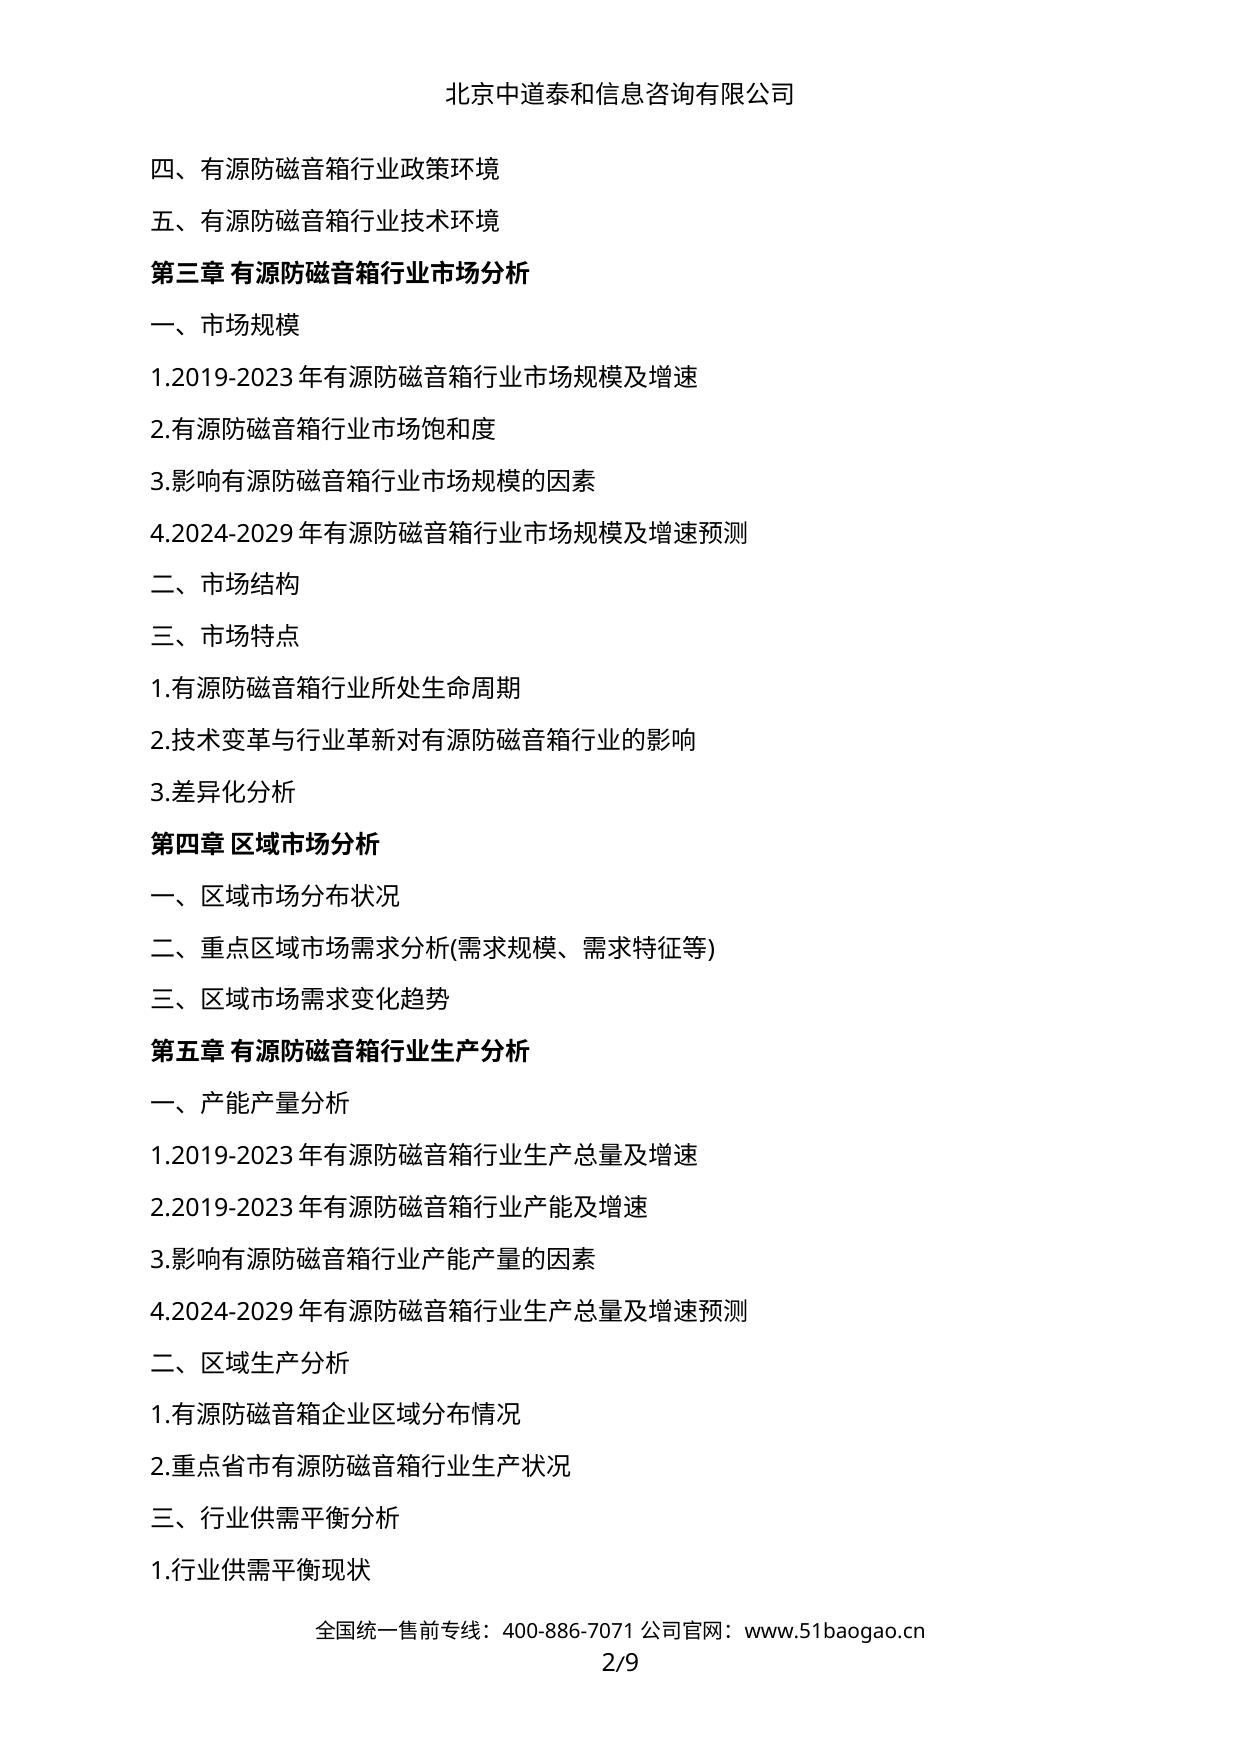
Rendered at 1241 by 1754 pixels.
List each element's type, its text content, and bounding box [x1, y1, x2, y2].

text 一、产能产量分析 [150, 1084, 1090, 1120]
text 3.差异化分析 [150, 772, 1090, 809]
text 二、重点区域市场需求分析(需求规模、需求特征等) [150, 928, 1090, 964]
text 2.2019-2023年有源防磁音箱行业产能及增速 [150, 1187, 1090, 1224]
text 第五章 有源防磁音箱行业生产分析 [150, 1032, 1090, 1068]
text 4.2024-2029年有源防磁音箱行业市场规模及增速预测 [150, 513, 1090, 549]
text 1.行业供需平衡现状 [150, 1551, 1090, 1587]
text 3.影响有源防磁音箱行业市场规模的因素 [150, 461, 1090, 497]
text 4.2024-2029年有源防磁音箱行业生产总量及增速预测 [150, 1291, 1090, 1327]
text 二、市场结构 [150, 565, 1090, 601]
text 四、有源防磁音箱行业政策环境 [150, 150, 1090, 186]
text 二、区域生产分析 [150, 1343, 1090, 1379]
text 2.有源防磁音箱行业市场饱和度 [150, 409, 1090, 446]
text 第四章 区域市场分析 [150, 824, 1090, 861]
text 3.影响有源防磁音箱行业产能产量的因素 [150, 1239, 1090, 1276]
text 1.2019-2023年有源防磁音箱行业市场规模及增速 [150, 357, 1090, 394]
text 2.技术变革与行业革新对有源防磁音箱行业的影响 [150, 721, 1090, 757]
text 一、市场规模 [150, 306, 1090, 342]
text 2.重点省市有源防磁音箱行业生产状况 [150, 1447, 1090, 1483]
text 三、区域市场需求变化趋势 [150, 980, 1090, 1016]
text 1.有源防磁音箱企业区域分布情况 [150, 1395, 1090, 1431]
text 第三章 有源防磁音箱行业市场分析 [150, 254, 1090, 290]
text 1.2019-2023年有源防磁音箱行业生产总量及增速 [150, 1136, 1090, 1172]
text 五、有源防磁音箱行业技术环境 [150, 202, 1090, 238]
text 三、行业供需平衡分析 [150, 1499, 1090, 1535]
text 一、区域市场分布状况 [150, 876, 1090, 912]
text 1.有源防磁音箱行业所处生命周期 [150, 669, 1090, 705]
text 三、市场特点 [150, 617, 1090, 653]
